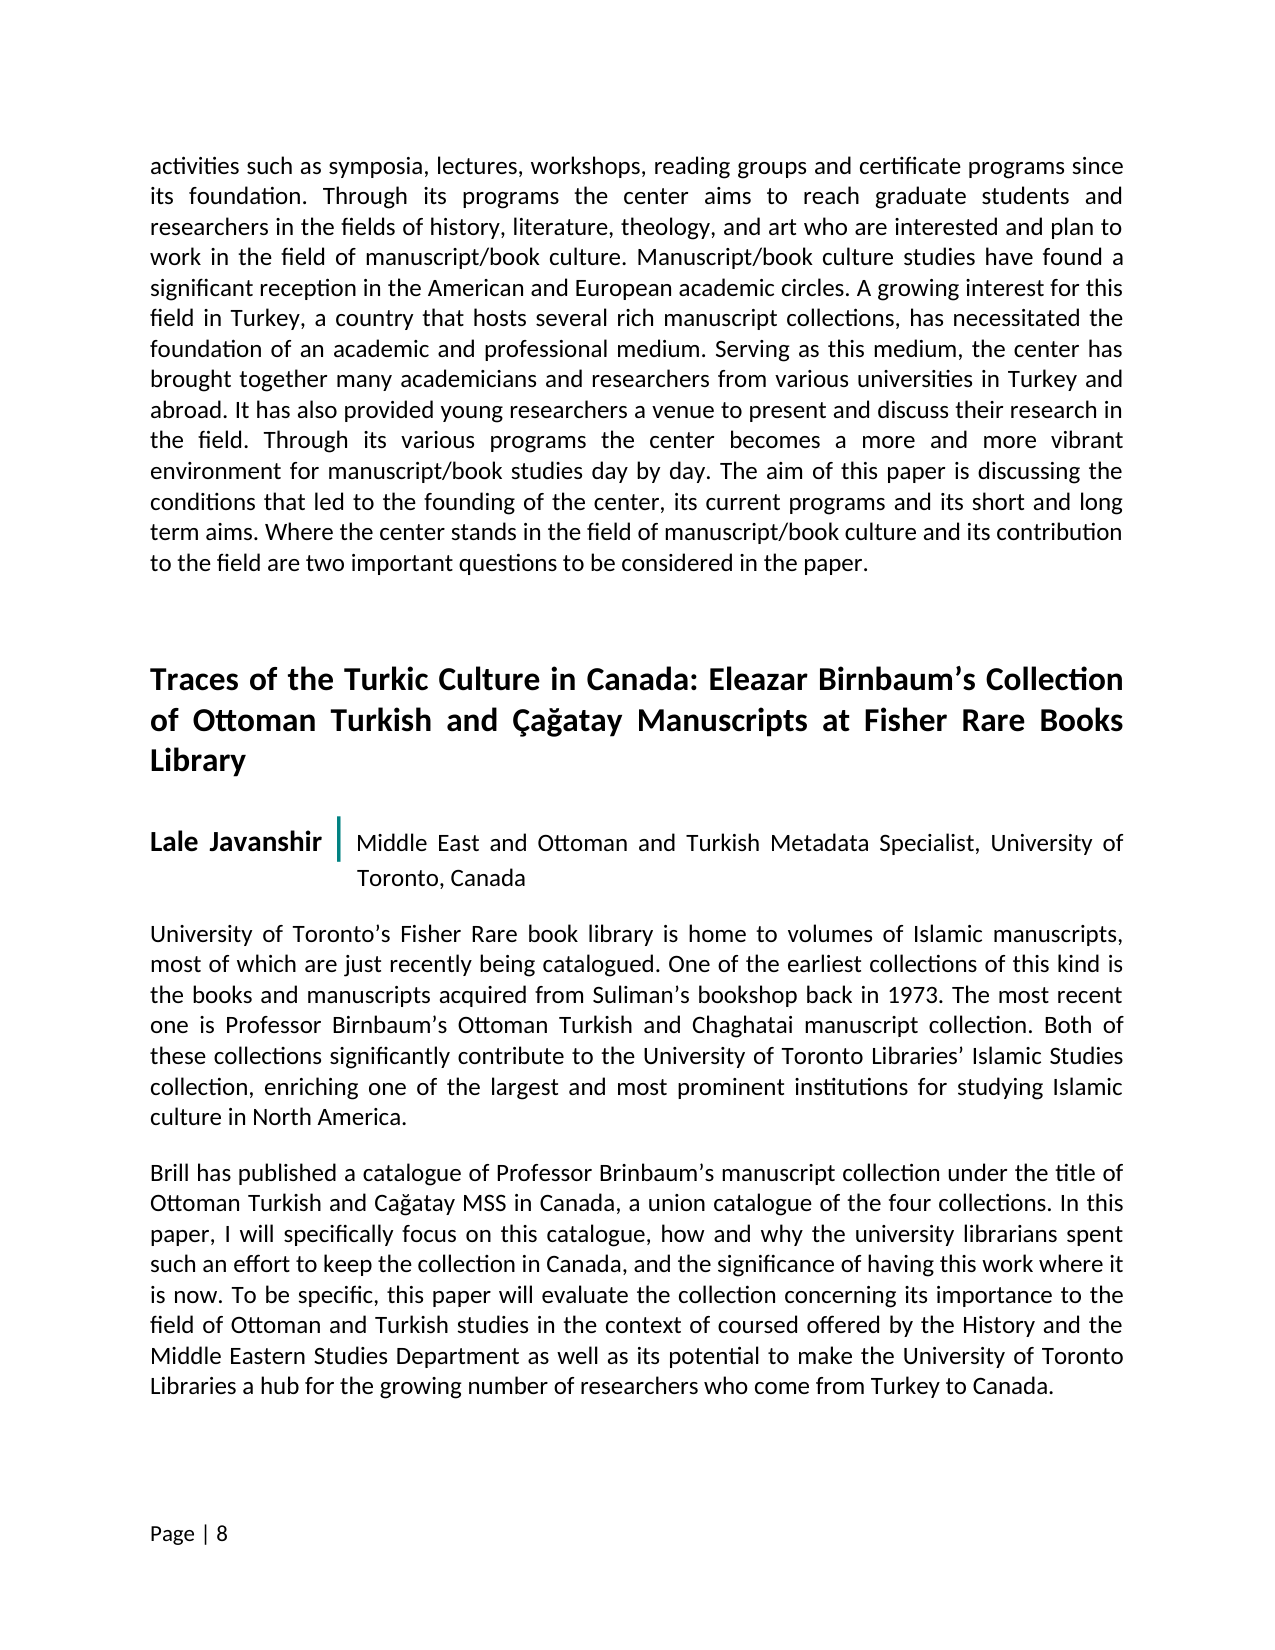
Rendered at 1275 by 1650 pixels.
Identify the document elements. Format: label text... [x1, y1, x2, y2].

text University of Toronto’s Fisher Rare book library is home to volumes of Islamic manuscripts, most of which are just recently being catalogued. One of the earliest collections of this kind is the books and manuscripts acquired from Suliman’s bookshop back in 1973. The most recent one is Professor Birnbaum’s Ottoman Turkish and Chaghatai manuscript collection. Both of these collections significantly contribute to the University of Toronto Libraries’ Islamic Studies collection, enriching one of the largest and most prominent institutions for studying Islamic culture in North America. [150, 918, 1125, 1132]
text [150, 150, 1125, 577]
text Brill has published a catalogue of Professor Brinbaum’s manuscript collection under the title of Ottoman Turkish and Cağatay MSS in Canada, a union catalogue of the four collections. In this paper, I will specifically focus on this catalogue, how and why the university librarians spent such an effort to keep the collection in Canada, and the significance of having this work where it is now. To be specific, this paper will evaluate the collection concerning its importance to the field of Ottoman and Turkish studies in the context of coursed offered by the History and the Middle Eastern Studies Department as well as its potential to make the University of Toronto Libraries a hub for the growing number of researchers who come from Turkey to Canada. [150, 1157, 1125, 1401]
text Lale Javanshir | Middle East and Ottoman and Turkish Metadata Specialist, University of Toronto, Canada [150, 805, 1125, 893]
text Traces of the Turkic Culture in Canada: Eleazar Birnbaum’s Collection of Ottoman Turkish and Çağatay Manuscripts at Fisher Rare Books Library [150, 658, 1125, 780]
